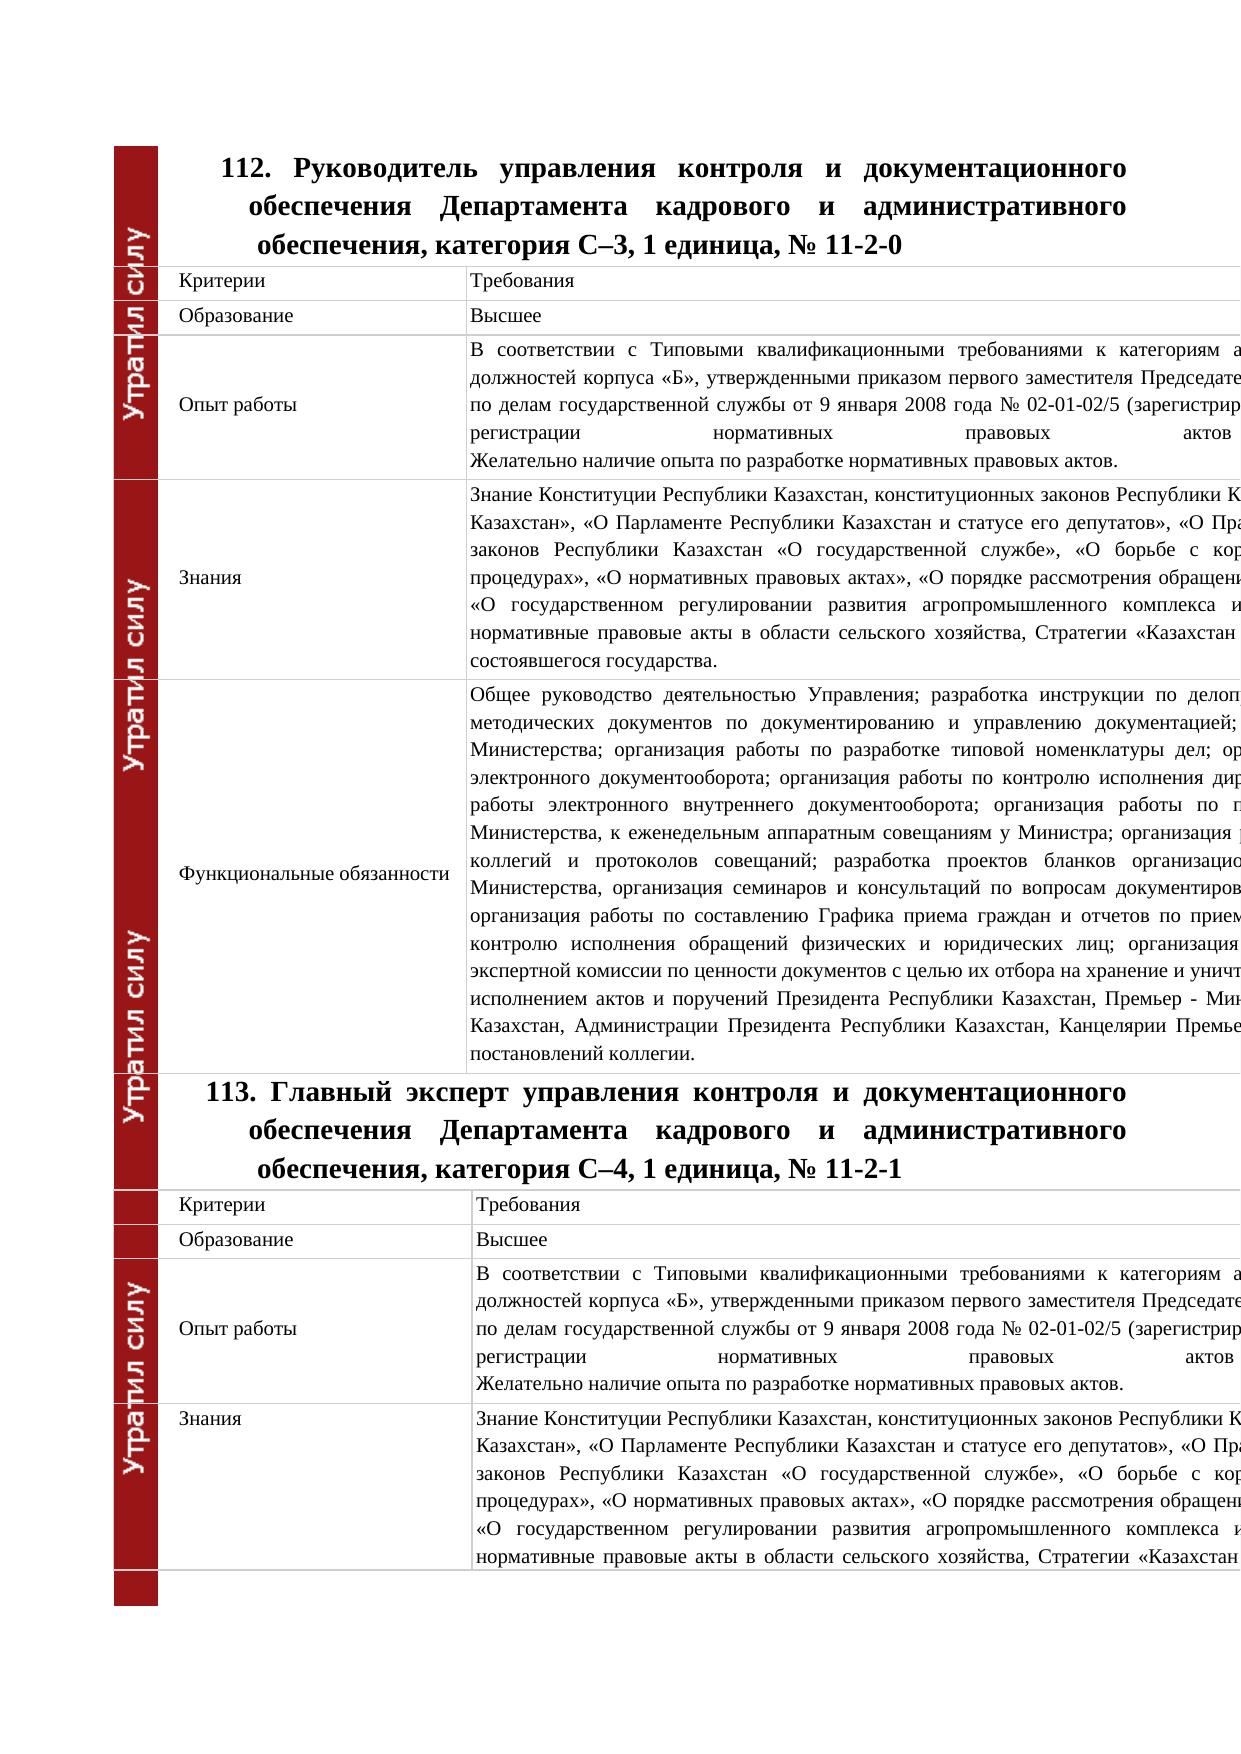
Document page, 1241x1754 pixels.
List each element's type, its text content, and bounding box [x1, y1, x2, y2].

table_cell Знания [114, 1404, 471, 1569]
picture [114, 1184, 158, 1189]
picture [114, 1571, 158, 1606]
text 112. Руководитель управления контроля и документационного обеспечения Департамента кадрового и административного обеспечения, категория С–3, 1 единица, № 11-2-0 [112, 150, 1128, 261]
table_header Критерии [114, 1191, 471, 1224]
table_header Критерии [114, 267, 466, 300]
table_cell Знания [114, 480, 466, 679]
table_cell Опыт работы [114, 336, 466, 479]
picture [114, 261, 158, 266]
table_cell В соответствии с Типовыми квалификационными требованиями к категориям административных государственных должностей корпуса «Б», утвержденными приказом первого заместителя Председателя Агентства Республики Казахстан по делам государственной службы от 9 января 2008 года № 02-01-02/5 (зарегистрированный в Реестре государственной регистрации нормативных правовых актов № 5084). Желательно наличие опыта по разработке нормативных правовых актов. [467, 336, 1240, 479]
table_cell Опыт работы [114, 1259, 471, 1403]
table_header Требования [467, 267, 1240, 300]
table_cell Функциональные обязанности [114, 680, 466, 1072]
table_cell Образование [114, 301, 466, 334]
picture [114, 146, 158, 150]
text 113. Главный эксперт управления контроля и документационного обеспечения Департамента кадрового и административного обеспечения, категория С–4, 1 единица, № 11-2-1 [112, 1074, 1128, 1184]
table_header Требования [473, 1191, 1240, 1224]
table_cell Общее руководство деятельностью Управления; разработка инструкции по делопроизводству и других нормативно-методических документов по документированию и управлению документацией; участие в разработке Регламента Министерства; организация работы по разработке типовой номенклатуры дел; организация работы единой системы электронного документооборота; организация работы по контролю исполнения директивных документов; организация работы электронного внутреннего документооборота; организация работы по подготовке к заседаниям коллегии Министерства, к еженедельным аппаратным совещаниям у Министра; организация работы по контролю постановлений коллегий и протоколов совещаний; разработка проектов бланков организационно-распорядительных документов Министерства, организация семинаров и консультаций по вопросам документирования и управления документацией; организация работы по составлению Графика приема граждан и отчетов по приему граждан, организация работы по контролю исполнения обращений физических и юридических лиц; организация работы ведомственного архива и экспертной комиссии по ценности документов с целью их отбора на хранение и уничтожение, контроль за своевременным исполнением актов и поручений Президента Республики Казахстан, Премьер - Министра и Правительства Республики Казахстан, Администрации Президента Республики Казахстан, Канцелярии Премьер-Министра Республики Казахстан, постановлений коллегии. [467, 680, 1240, 1072]
table_cell Высшее [467, 301, 1240, 334]
table_cell В соответствии с Типовыми квалификационными требованиями к категориям административных государственных должностей корпуса «Б», утвержденными приказом первого заместителя Председателя Агентства Республики Казахстан по делам государственной службы от 9 января 2008 года № 02-01-02/5 (зарегистрированный в Реестре государственной регистрации нормативных правовых актов № 5084). Желательно наличие опыта по разработке нормативных правовых актов. [473, 1259, 1240, 1403]
table_cell Образование [114, 1225, 471, 1258]
table_cell Высшее [473, 1225, 1240, 1258]
